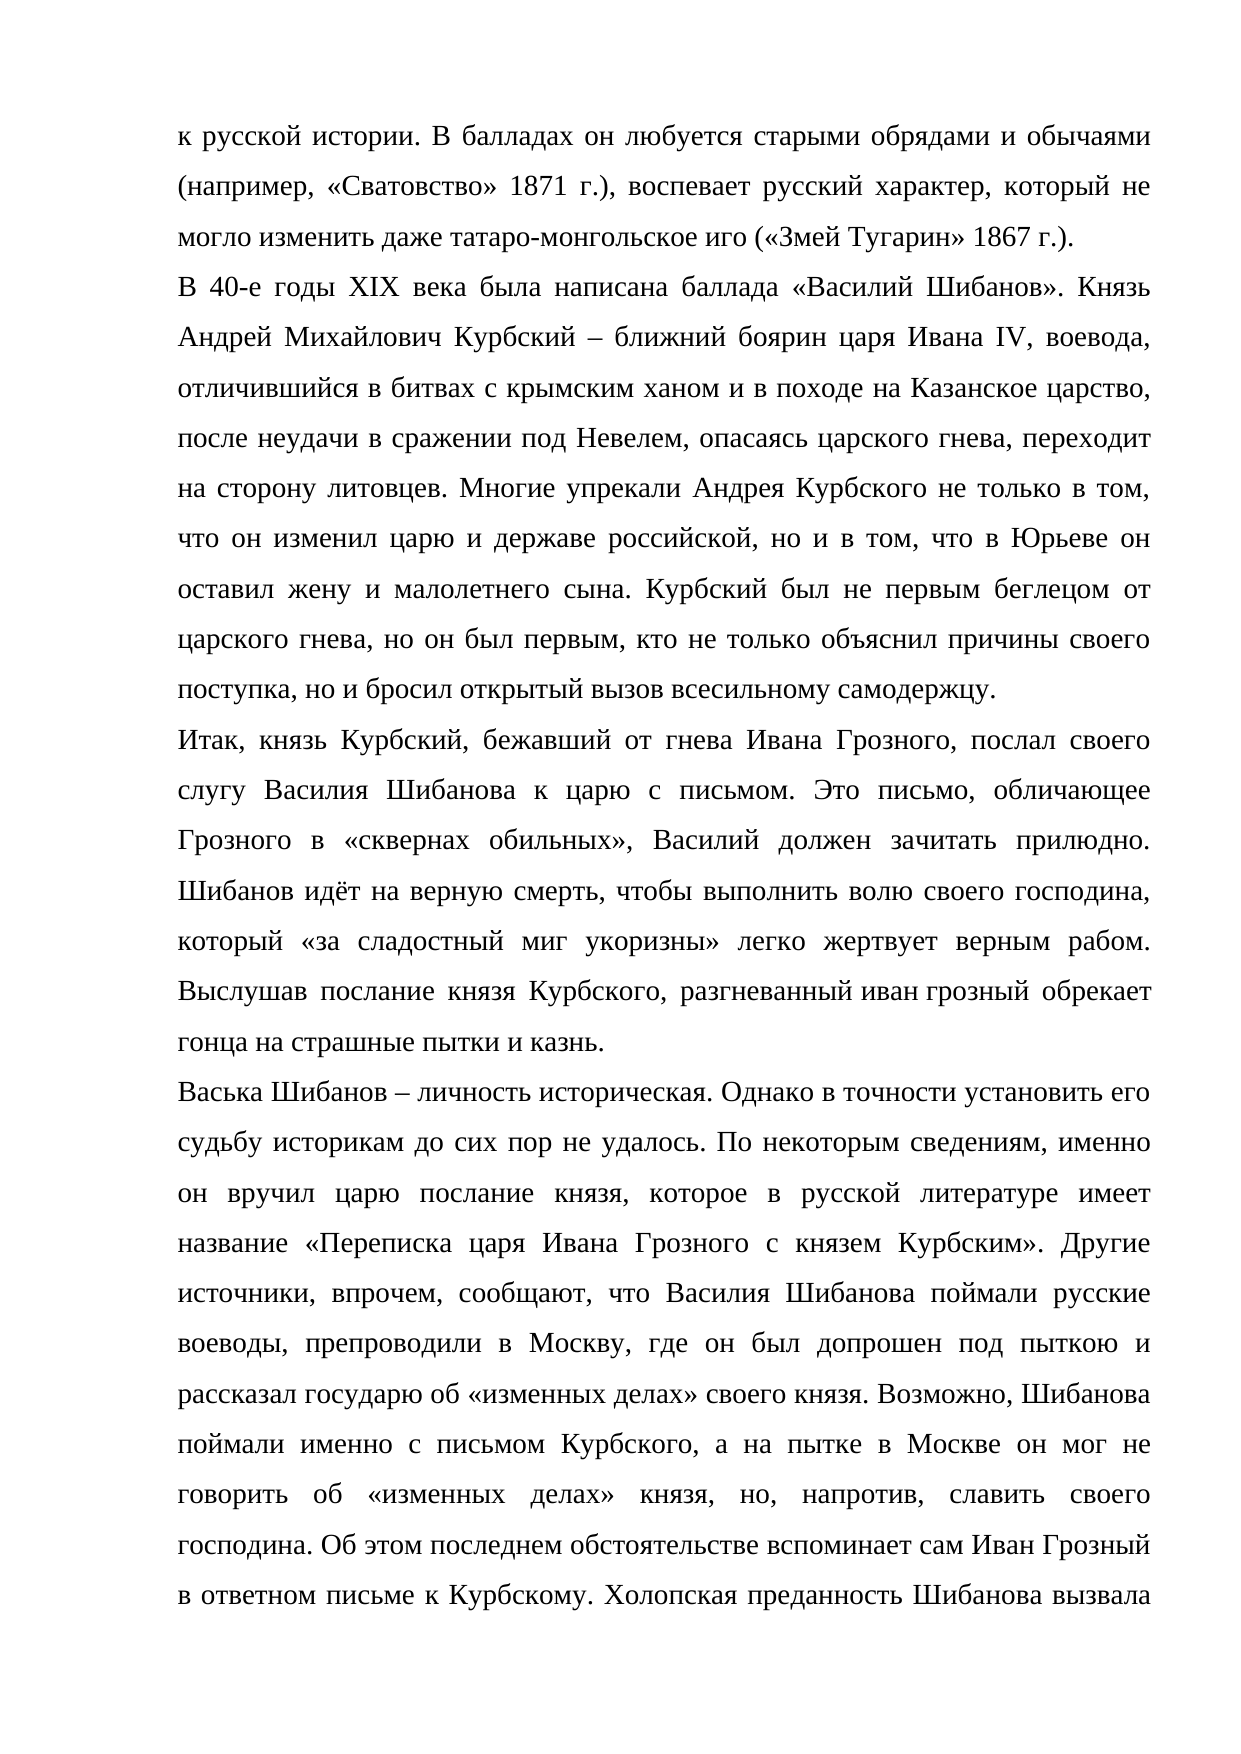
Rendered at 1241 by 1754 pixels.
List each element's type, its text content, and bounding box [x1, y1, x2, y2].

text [177, 1074, 1152, 1611]
text Итак, князь Курбский, бежавший от гнева Ивана Грозного, послал своего слугу Василия Шибанова к царю с письмом. Это письмо, обличающее Грозного в «сквернах обильных», Василий должен зачитать прилюдно. Шибанов идёт на верную смерть, чтобы выполнить волю своего господина, который «за сладостный миг укоризны» легко жертвует верным рабом. Выслушав послание князя Курбского, разгневанный иван грозный обрекает гонца на страшные пытки и казнь. [177, 722, 1152, 1057]
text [177, 118, 1152, 252]
text В 40-е годы XIX века была написана баллада «Василий Шибанов». Князь Андрей Михайлович Курбский – ближний боярин царя Ивана IV, воевода, отличившийся в битвах с крымским ханом и в походе на Казанское царство, после неудачи в сражении под Невелем, опасаясь царского гнева, переходит на сторону литовцев. Многие упрекали Андрея Курбского не только в том, что он изменил царю и державе российской, но и в том, что в Юрьеве он оставил жену и малолетнего сына. Курбский был не первым беглецом от царского гнева, но он был первым, кто не только объяснил причины своего поступка, но и бросил открытый вызов всесильному самодержцу. [177, 269, 1152, 705]
